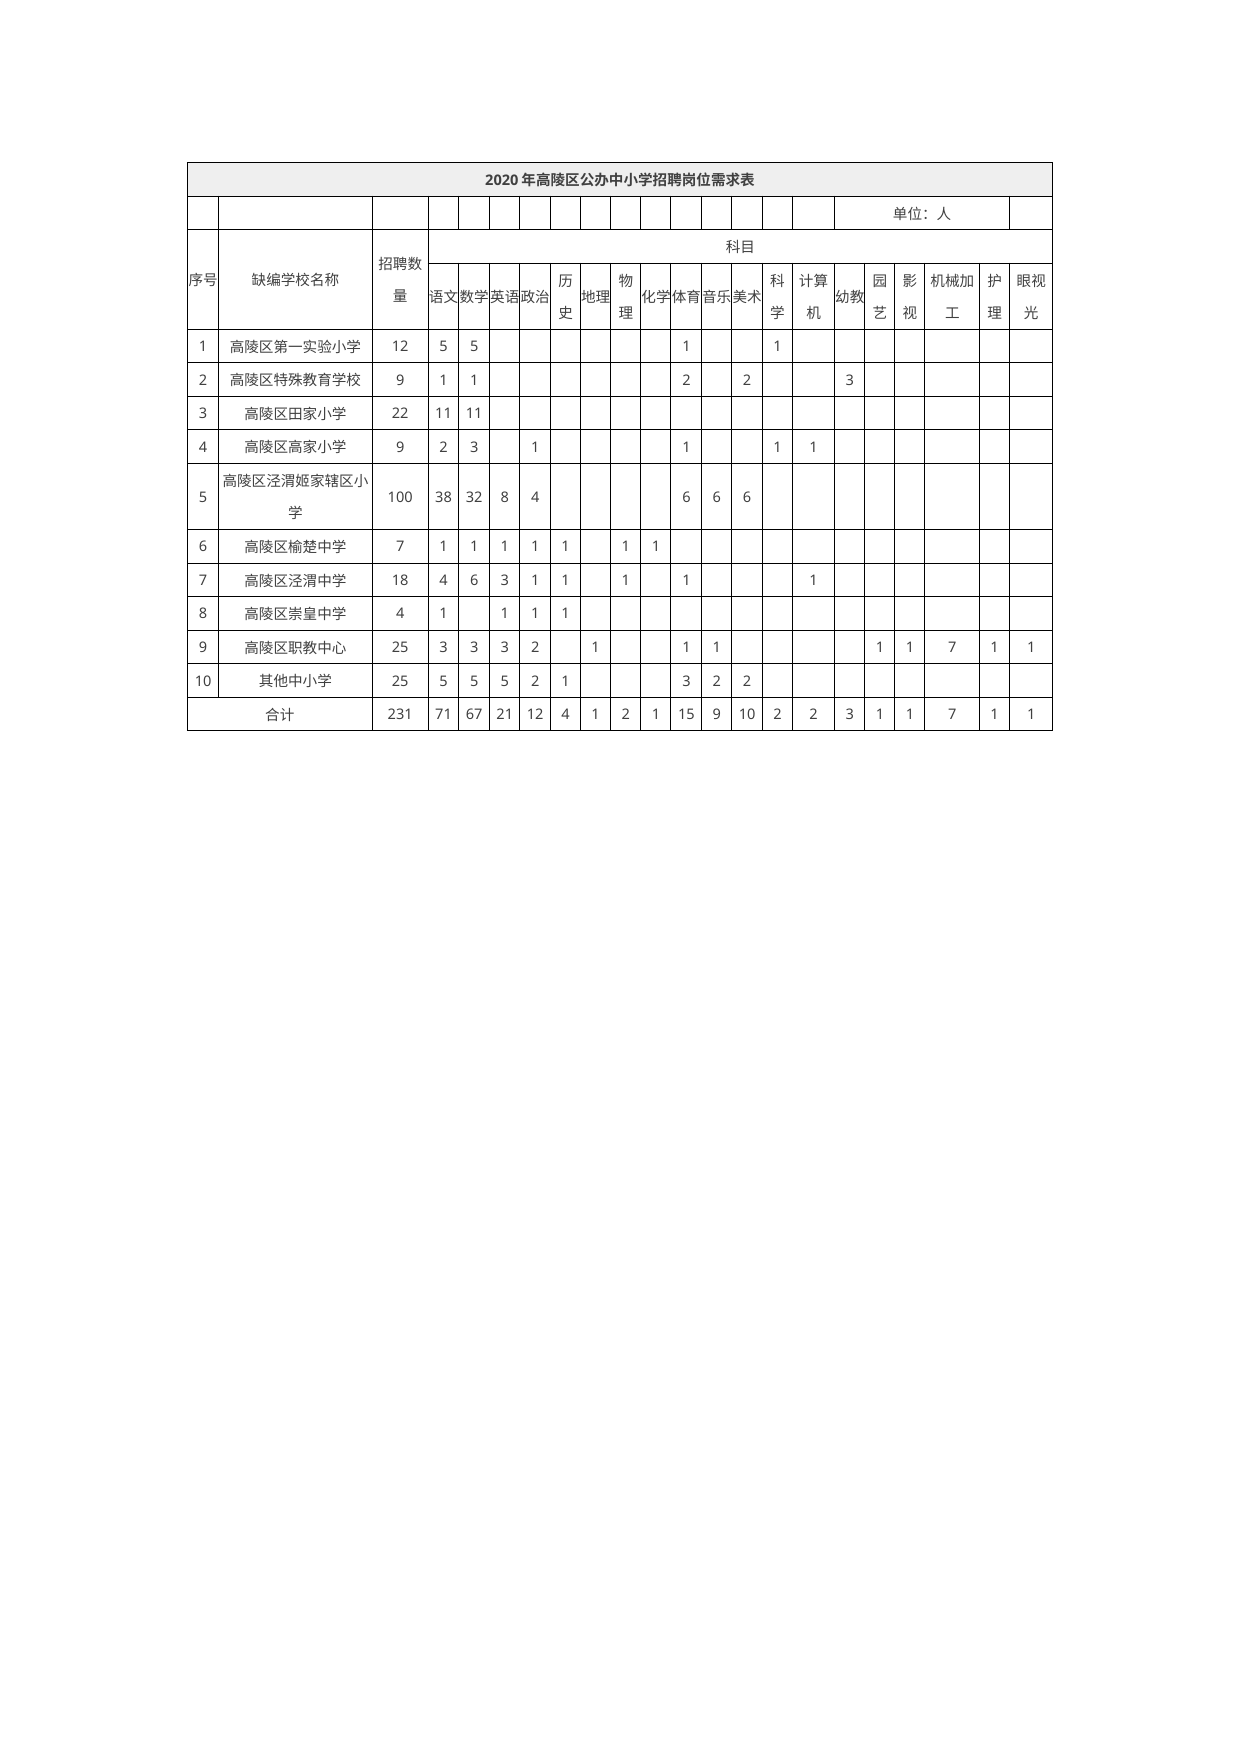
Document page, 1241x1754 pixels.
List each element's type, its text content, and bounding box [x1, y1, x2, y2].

table_cell [925, 664, 979, 697]
table_cell [551, 363, 580, 396]
table_cell 单位：人 [835, 197, 1009, 229]
table_cell [641, 197, 670, 229]
table_cell [1010, 564, 1052, 596]
table_cell [980, 397, 1009, 429]
table_cell [865, 664, 894, 697]
table_cell 英语 [490, 264, 519, 329]
table_cell [702, 564, 731, 596]
table_cell [835, 631, 864, 663]
table_cell 2 [520, 631, 550, 663]
table_cell 25 [373, 631, 428, 663]
table_cell [793, 631, 834, 663]
table_cell [732, 631, 762, 663]
table_cell [1010, 530, 1052, 562]
table_cell 10 [732, 698, 762, 730]
table_cell 1 [671, 631, 701, 663]
table_cell 眼视光 [1010, 264, 1052, 329]
table_cell [611, 330, 640, 362]
table_cell [581, 530, 610, 562]
table_cell [793, 397, 834, 429]
table_cell [1010, 464, 1052, 529]
table_cell [581, 597, 610, 629]
table_cell [895, 363, 924, 396]
table_cell [895, 397, 924, 429]
table_cell 5 [459, 664, 489, 697]
table_cell [865, 530, 894, 562]
table_cell 8 [188, 597, 218, 629]
table_cell 1 [551, 530, 580, 562]
table_cell 高陵区崇皇中学 [219, 597, 372, 629]
table_cell [611, 664, 640, 697]
table_cell 8 [490, 464, 519, 529]
table_cell [980, 564, 1009, 596]
table_cell [835, 664, 864, 697]
table_cell 1 [702, 631, 731, 663]
table_cell [581, 363, 610, 396]
table_cell 1 [188, 330, 218, 362]
table_cell 2 [429, 430, 458, 463]
table_cell [980, 363, 1009, 396]
table_cell [895, 530, 924, 562]
table_cell 2 [793, 698, 834, 730]
table_cell 6 [732, 464, 762, 529]
table_cell [551, 197, 580, 229]
table_cell 化学 [641, 264, 670, 329]
table_cell 1 [611, 564, 640, 596]
table_cell 5 [490, 664, 519, 697]
table_cell 地理 [581, 264, 610, 329]
table_cell 2 [763, 698, 792, 730]
table_cell 1 [641, 530, 670, 562]
table_cell 体育 [671, 264, 701, 329]
table_cell 1 [459, 530, 489, 562]
table_cell [581, 430, 610, 463]
table_cell [611, 430, 640, 463]
table_cell [925, 330, 979, 362]
table_cell [1010, 363, 1052, 396]
table_cell 合计 [188, 698, 372, 730]
table_cell [490, 430, 519, 463]
table_cell 幼教 [835, 264, 864, 329]
table_cell 1 [1010, 631, 1052, 663]
table_cell [551, 464, 580, 529]
table_cell [702, 397, 731, 429]
table_cell [641, 330, 670, 362]
table_cell 1 [671, 330, 701, 362]
table_cell 1 [520, 430, 550, 463]
table_cell [865, 330, 894, 362]
table_cell 1 [581, 631, 610, 663]
table_cell 9 [188, 631, 218, 663]
table_cell [763, 197, 792, 229]
table_cell 2 [732, 664, 762, 697]
table_cell 6 [188, 530, 218, 562]
table_cell [702, 330, 731, 362]
table_cell 1 [429, 597, 458, 629]
table_cell [1010, 197, 1052, 229]
table_cell [865, 397, 894, 429]
table_cell 3 [835, 363, 864, 396]
table_cell [925, 363, 979, 396]
table_cell [490, 197, 519, 229]
table_cell [671, 597, 701, 629]
table_cell 1 [793, 564, 834, 596]
table_cell 科目 [429, 230, 1052, 263]
table_cell 4 [188, 430, 218, 463]
table_cell 32 [459, 464, 489, 529]
table_cell [835, 530, 864, 562]
table_cell 5 [459, 330, 489, 362]
table_cell [763, 530, 792, 562]
table_cell 4 [551, 698, 580, 730]
table_cell 1 [671, 430, 701, 463]
table_cell [702, 430, 731, 463]
table_cell [980, 664, 1009, 697]
table_cell 1 [551, 597, 580, 629]
table_cell 缺编学校名称 [219, 230, 372, 329]
table_cell 1 [520, 530, 550, 562]
table_cell 10 [188, 664, 218, 697]
table_cell 3 [671, 664, 701, 697]
table_cell 科学 [763, 264, 792, 329]
table_cell 2 [702, 664, 731, 697]
table_cell [490, 363, 519, 396]
table_cell 3 [429, 631, 458, 663]
table_cell [551, 430, 580, 463]
table_cell 1 [459, 363, 489, 396]
table_cell [429, 197, 458, 229]
table_cell 数学 [459, 264, 489, 329]
table_cell [835, 464, 864, 529]
table_cell 3 [490, 631, 519, 663]
table_cell [611, 464, 640, 529]
table_cell 1 [641, 698, 670, 730]
table_cell [732, 330, 762, 362]
table_cell 7 [373, 530, 428, 562]
table_cell [520, 363, 550, 396]
table_cell [763, 664, 792, 697]
table_cell [980, 330, 1009, 362]
table_cell 25 [373, 664, 428, 697]
table_cell [581, 197, 610, 229]
table_cell 1 [520, 597, 550, 629]
table_cell 4 [373, 597, 428, 629]
table_cell [641, 430, 670, 463]
table_cell [732, 530, 762, 562]
table_cell 9 [373, 430, 428, 463]
table_cell 高陵区第一实验小学 [219, 330, 372, 362]
table_cell 5 [429, 664, 458, 697]
table_cell 3 [835, 698, 864, 730]
table_cell 1 [895, 631, 924, 663]
table_cell [611, 631, 640, 663]
table_cell [763, 397, 792, 429]
table_header 2020年高陵区公办中小学招聘岗位需求表 [188, 163, 1052, 196]
table_cell [980, 430, 1009, 463]
table_cell [671, 530, 701, 562]
table_cell [895, 330, 924, 362]
table_cell 18 [373, 564, 428, 596]
table_cell [793, 197, 834, 229]
table_cell [671, 197, 701, 229]
table_cell 历史 [551, 264, 580, 329]
table_cell [459, 197, 489, 229]
table_cell 3 [188, 397, 218, 429]
table_cell [895, 464, 924, 529]
table_cell 71 [429, 698, 458, 730]
table_cell [641, 464, 670, 529]
table_cell [373, 197, 428, 229]
table_cell 11 [459, 397, 489, 429]
table_cell [732, 430, 762, 463]
table_cell [702, 363, 731, 396]
table_cell 美术 [732, 264, 762, 329]
table_cell 5 [429, 330, 458, 362]
table_cell 11 [429, 397, 458, 429]
table_cell [1010, 430, 1052, 463]
table_cell [925, 397, 979, 429]
table_cell 231 [373, 698, 428, 730]
table_cell [581, 464, 610, 529]
table_cell [611, 363, 640, 396]
table_cell [925, 430, 979, 463]
table_cell [641, 631, 670, 663]
table_cell 影视 [895, 264, 924, 329]
table_cell 计算机 [793, 264, 834, 329]
table_cell 12 [373, 330, 428, 362]
table_cell 38 [429, 464, 458, 529]
table_cell [1010, 597, 1052, 629]
table_cell [793, 530, 834, 562]
table_cell [763, 631, 792, 663]
table_cell 1 [490, 530, 519, 562]
table_cell 22 [373, 397, 428, 429]
table_cell 1 [865, 631, 894, 663]
table_cell [793, 597, 834, 629]
table_cell [490, 397, 519, 429]
table_cell 2 [671, 363, 701, 396]
table_cell [732, 397, 762, 429]
table_cell [641, 664, 670, 697]
table_cell 4 [520, 464, 550, 529]
table_cell 3 [490, 564, 519, 596]
table_cell 4 [429, 564, 458, 596]
table_cell 9 [702, 698, 731, 730]
table_cell 1 [671, 564, 701, 596]
table_cell 1 [429, 530, 458, 562]
table_cell [611, 597, 640, 629]
table_cell [865, 363, 894, 396]
table_cell 6 [702, 464, 731, 529]
table_cell [702, 530, 731, 562]
table_cell 12 [520, 698, 550, 730]
table_cell [763, 597, 792, 629]
table_cell 67 [459, 698, 489, 730]
table_cell 1 [490, 597, 519, 629]
table_cell [641, 397, 670, 429]
table_cell [793, 363, 834, 396]
table_cell 招聘数量 [373, 230, 428, 329]
table_cell [925, 464, 979, 529]
table_cell [702, 597, 731, 629]
table_cell [459, 597, 489, 629]
table_cell 1 [551, 664, 580, 697]
table_cell 21 [490, 698, 519, 730]
table_cell 3 [459, 631, 489, 663]
table_cell 其他中小学 [219, 664, 372, 697]
table_cell 1 [551, 564, 580, 596]
table_cell [641, 363, 670, 396]
table_cell [835, 397, 864, 429]
table_cell [581, 330, 610, 362]
table_cell [980, 464, 1009, 529]
table_cell 5 [188, 464, 218, 529]
table_cell [581, 397, 610, 429]
table_cell 1 [611, 530, 640, 562]
table_cell [188, 197, 218, 229]
table_cell 7 [188, 564, 218, 596]
table_cell 1 [895, 698, 924, 730]
table_cell [793, 330, 834, 362]
table_cell [763, 363, 792, 396]
table_cell [793, 464, 834, 529]
table_cell 护理 [980, 264, 1009, 329]
table_cell 高陵区田家小学 [219, 397, 372, 429]
table_cell [611, 397, 640, 429]
table_cell 机械加工 [925, 264, 979, 329]
table_cell 1 [980, 631, 1009, 663]
table_cell 7 [925, 631, 979, 663]
table_cell 2 [732, 363, 762, 396]
table_cell [1010, 397, 1052, 429]
table_cell 1 [763, 330, 792, 362]
table_cell 高陵区特殊教育学校 [219, 363, 372, 396]
table_cell [732, 597, 762, 629]
table_cell 2 [520, 664, 550, 697]
table_cell [895, 564, 924, 596]
table_cell [925, 564, 979, 596]
table_cell 1 [980, 698, 1009, 730]
table_cell [865, 597, 894, 629]
table_cell [895, 430, 924, 463]
table_cell 3 [459, 430, 489, 463]
table_cell 高陵区泾渭姬家辖区小学 [219, 464, 372, 529]
table_cell 音乐 [702, 264, 731, 329]
table_cell [581, 664, 610, 697]
table_cell [865, 464, 894, 529]
table_cell 高陵区泾渭中学 [219, 564, 372, 596]
table_cell [895, 597, 924, 629]
table_cell [835, 430, 864, 463]
table_cell 9 [373, 363, 428, 396]
table_cell [980, 597, 1009, 629]
table_cell [732, 197, 762, 229]
table_cell 高陵区榆楚中学 [219, 530, 372, 562]
table_cell [835, 564, 864, 596]
table_cell 序号 [188, 230, 218, 329]
table_cell 6 [671, 464, 701, 529]
table_cell [895, 664, 924, 697]
table_cell [763, 464, 792, 529]
table_cell 15 [671, 698, 701, 730]
table_cell 语文 [429, 264, 458, 329]
table_cell 2 [611, 698, 640, 730]
table_cell 1 [1010, 698, 1052, 730]
table_cell [865, 430, 894, 463]
table_cell [520, 397, 550, 429]
table_cell [980, 530, 1009, 562]
table_cell 政治 [520, 264, 550, 329]
table_cell 高陵区职教中心 [219, 631, 372, 663]
table_cell 1 [763, 430, 792, 463]
table_cell [671, 397, 701, 429]
table_cell [732, 564, 762, 596]
table_cell [793, 664, 834, 697]
table_cell 1 [429, 363, 458, 396]
table_cell [520, 197, 550, 229]
table_cell [551, 397, 580, 429]
table_cell 100 [373, 464, 428, 529]
table_cell 7 [925, 698, 979, 730]
table_cell [865, 564, 894, 596]
table_cell 1 [520, 564, 550, 596]
table_cell 物理 [611, 264, 640, 329]
table_cell [581, 564, 610, 596]
table_cell [520, 330, 550, 362]
table_cell 园艺 [865, 264, 894, 329]
table_cell [1010, 664, 1052, 697]
table_cell 1 [793, 430, 834, 463]
table_cell [1010, 330, 1052, 362]
table_cell [925, 530, 979, 562]
table_cell 1 [581, 698, 610, 730]
table_cell [551, 330, 580, 362]
table_cell [219, 197, 372, 229]
table_cell 高陵区高家小学 [219, 430, 372, 463]
table_cell 1 [865, 698, 894, 730]
table_cell [835, 597, 864, 629]
table_cell [490, 330, 519, 362]
table_cell 2 [188, 363, 218, 396]
table_cell [641, 597, 670, 629]
table_cell 6 [459, 564, 489, 596]
table_cell [835, 330, 864, 362]
table_cell [702, 197, 731, 229]
table_cell [763, 564, 792, 596]
table_cell [925, 597, 979, 629]
table_cell [611, 197, 640, 229]
table_cell [551, 631, 580, 663]
table_cell [641, 564, 670, 596]
